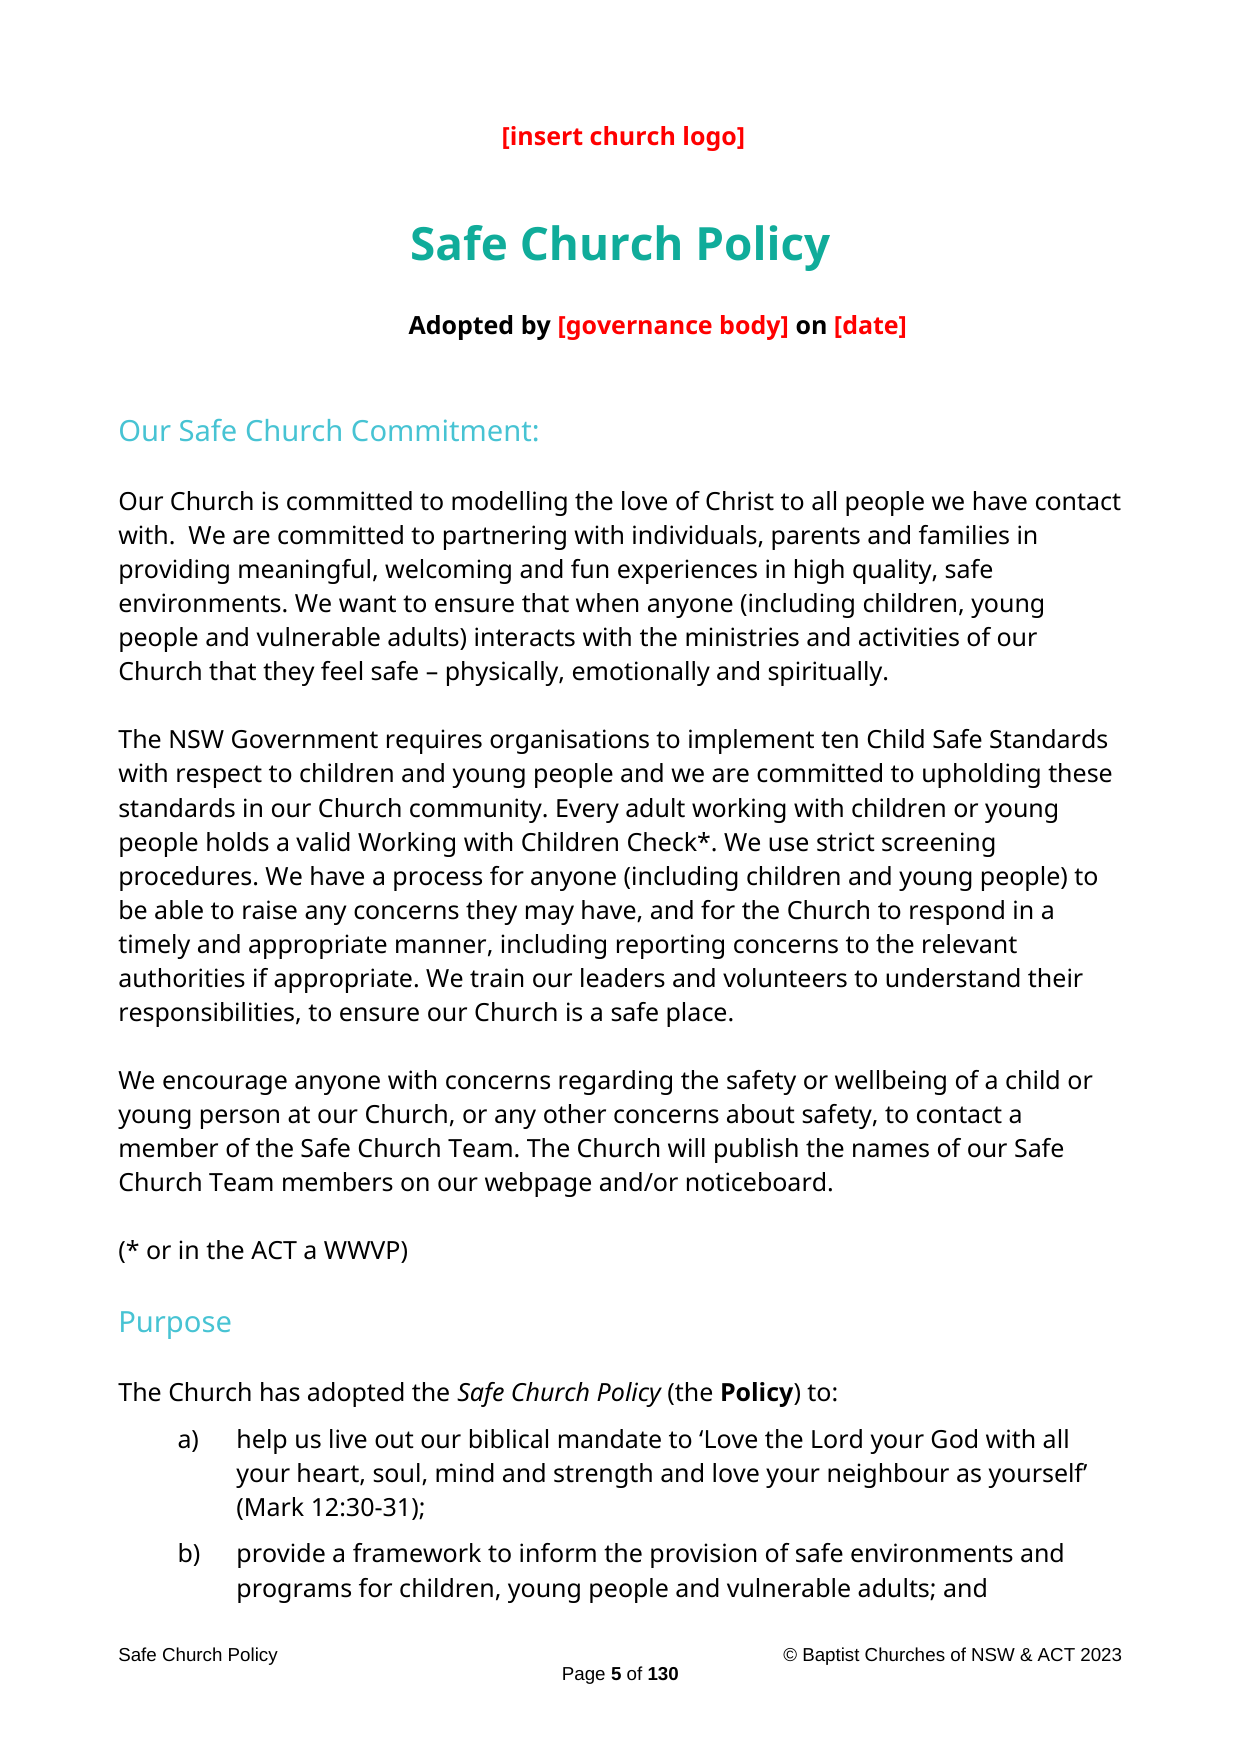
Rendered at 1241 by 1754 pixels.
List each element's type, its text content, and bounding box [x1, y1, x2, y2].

text Purpose [118, 1301, 1122, 1341]
text We encourage anyone with concerns regarding the safety or wellbeing of a child or young person at our Church, or any other concerns about safety, to contact a member of the Safe Church Team. The Church will publish the names of our Safe Church Team members on our webpage and/or noticeboard. [118, 1063, 1122, 1199]
text (* or in the ACT a WWVP) [118, 1233, 1122, 1267]
text Adopted by [governance body] on [date] [193, 308, 1122, 342]
subtitle Safe Church Policy [118, 211, 1122, 274]
text The NSW Government requires organisations to implement ten Child Safe Standards with respect to children and young people and we are committed to upholding these standards in our Church community. Every adult working with children or young people holds a valid Working with Children Check*. We use strict screening procedures. We have a process for anyone (including children and young people) to be able to raise any concerns they may have, and for the Church to respond in a timely and appropriate manner, including reporting concerns to the relevant authorities if appropriate. We train our leaders and volunteers to understand their responsibilities, to ensure our Church is a safe place. [118, 722, 1122, 1029]
list provide a framework to inform the provision of safe environments and programs for children, young people and vulnerable adults; and [177, 1536, 1122, 1604]
list help us live out our biblical mandate to ‘Love the Lord your God with all your heart, soul, mind and strength and love your neighbour as yourself’ (Mark 12:30-31); [177, 1421, 1122, 1524]
text Our Church is committed to modelling the love of Christ to all people we have contact with. We are committed to partnering with individuals, parents and families in providing meaningful, welcoming and fun experiences in high quality, safe environments. We want to ensure that when anyone (including children, young people and vulnerable adults) interacts with the ministries and activities of our Church that they feel safe – physically, emotionally and spiritually. [118, 484, 1122, 688]
text [insert church logo] [118, 118, 1122, 152]
text The Church has adopted the Safe Church Policy (the Policy) to: [118, 1375, 1122, 1409]
text Our Safe Church Commitment: [118, 410, 1122, 449]
